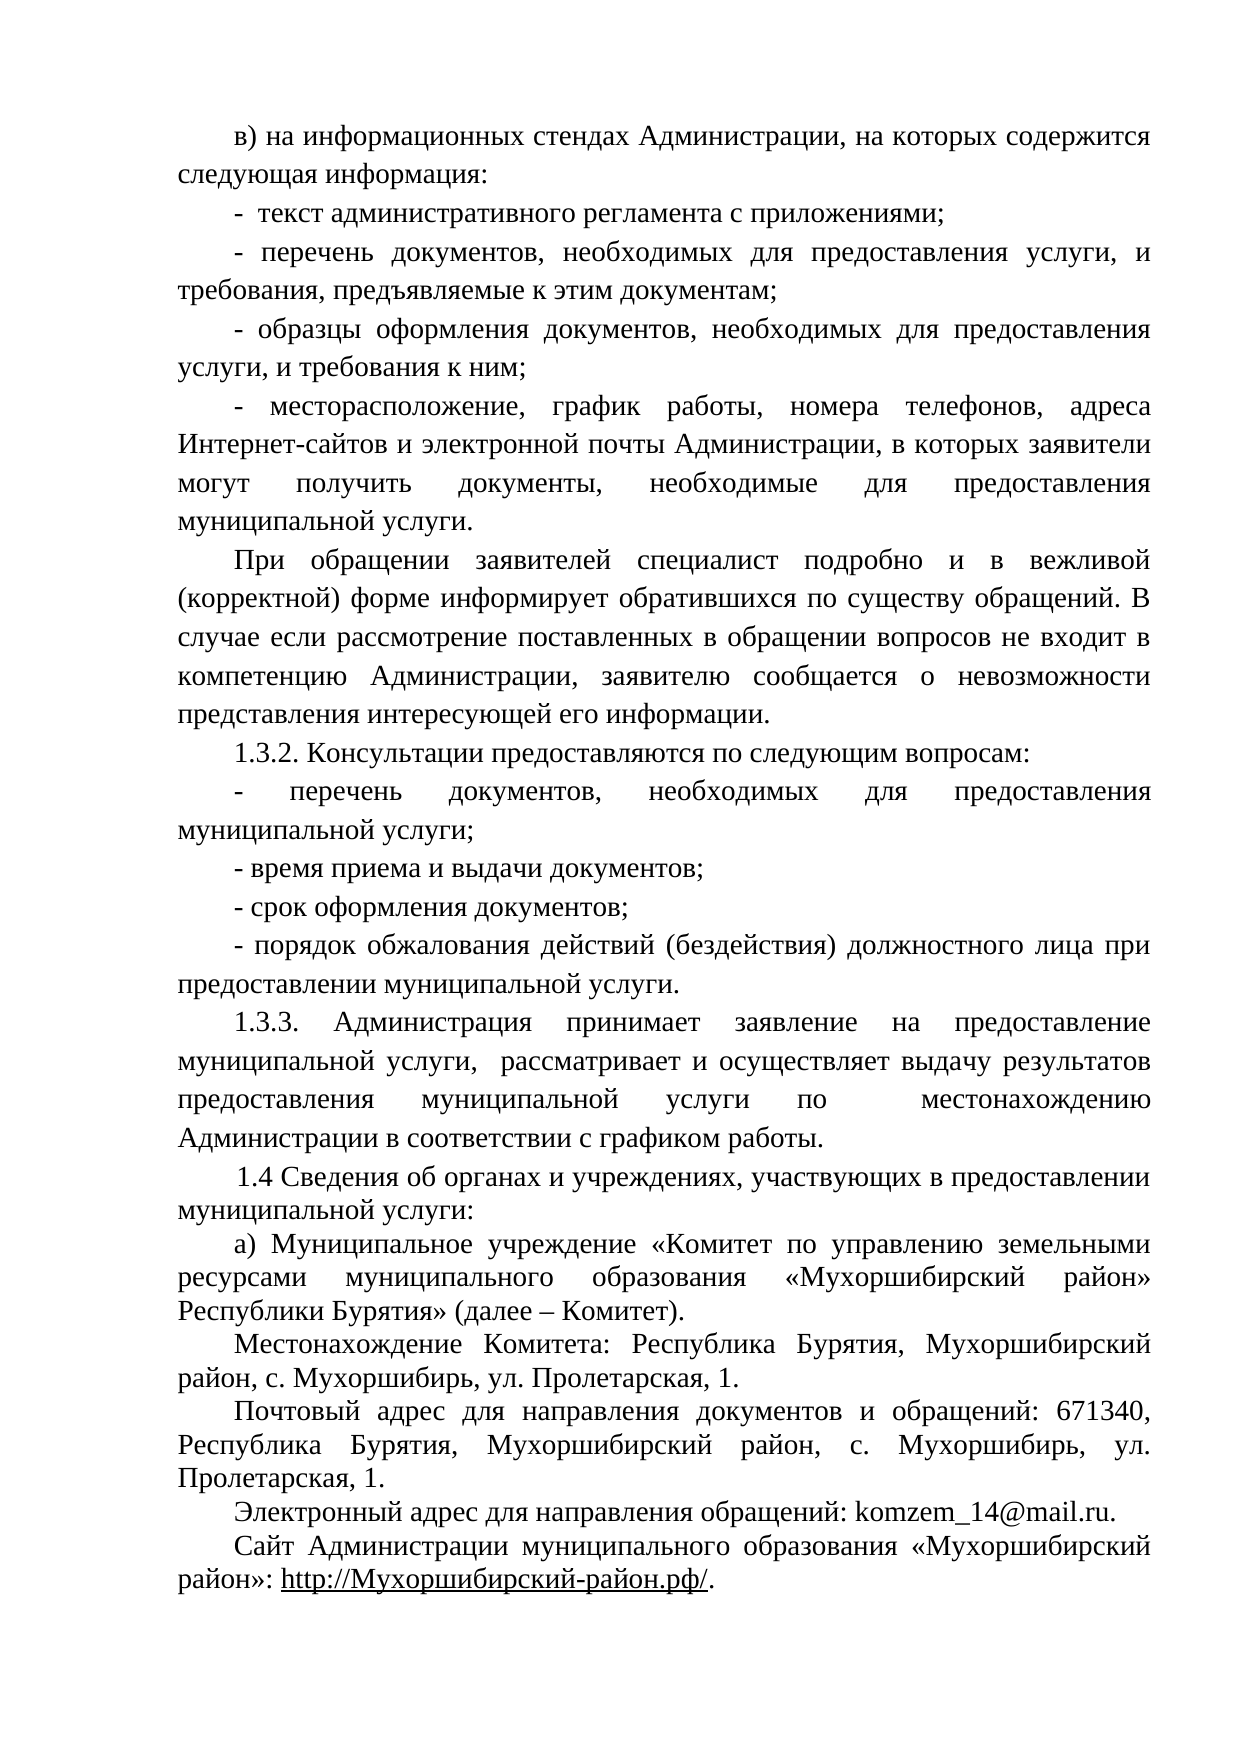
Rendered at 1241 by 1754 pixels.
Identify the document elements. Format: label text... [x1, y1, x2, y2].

text 1.4 Сведения об органах и учреждениях, участвующих в предоставлении муниципальной услуги: [177, 1159, 1152, 1226]
text - перечень документов, необходимых для предоставления услуги, и требования, предъявляемые к этим документам; [177, 234, 1152, 306]
text Сайт Администрации муниципального образования «Мухоршибирский район»: http://Мухоршибирский-район.рф/. [177, 1528, 1152, 1595]
text Электронный адрес для направления обращений: komzem_14@mail.ru. [177, 1494, 1152, 1528]
text - время приема и выдачи документов; [177, 850, 1152, 884]
text - перечень документов, необходимых для предоставления муниципальной услуги; [177, 773, 1152, 845]
text 1.3.3. Администрация принимает заявление на предоставление муниципальной услуги, рассматривает и осуществляет выдачу результатов предоставления муниципальной услуги по местонахождению Администрации в соответствии с графиком работы. [177, 1004, 1152, 1154]
text в) на информационных стендах Администрации, на которых содержится следующая информация: [177, 118, 1152, 190]
text При обращении заявителей специалист подробно и в вежливой (корректной) форме информирует обратившихся по существу обращений. В случае если рассмотрение поставленных в обращении вопросов не входит в компетенцию Администрации, заявителю сообщается о невозможности представления интересующей его информации. [177, 542, 1152, 730]
text - текст административного регламента с приложениями; [177, 195, 1152, 229]
text Местонахождение Комитета: Республика Бурятия, Мухоршибирский район, с. Мухоршибирь, ул. Пролетарская, 1. [177, 1326, 1152, 1393]
text 1.3.2. Консультации предоставляются по следующим вопросам: [177, 735, 1152, 768]
text - месторасположение, график работы, номера телефонов, адреса Интернет-сайтов и электронной почты Администрации, в которых заявители могут получить документы, необходимые для предоставления муниципальной услуги. [177, 388, 1152, 537]
text - образцы оформления документов, необходимых для предоставления услуги, и требования к ним; [177, 311, 1152, 383]
text - срок оформления документов; [177, 889, 1152, 922]
text - порядок обжалования действий (бездействия) должностного лица при предоставлении муниципальной услуги. [177, 927, 1152, 999]
text а) Муниципальное учреждение «Комитет по управлению земельными ресурсами муниципального образования «Мухоршибирский район» Республики Бурятия» (далее – Комитет). [177, 1226, 1152, 1326]
text Почтовый адрес для направления документов и обращений: 671340, Республика Бурятия, Мухоршибирский район, с. Мухоршибирь, ул. Пролетарская, 1. [177, 1393, 1152, 1494]
